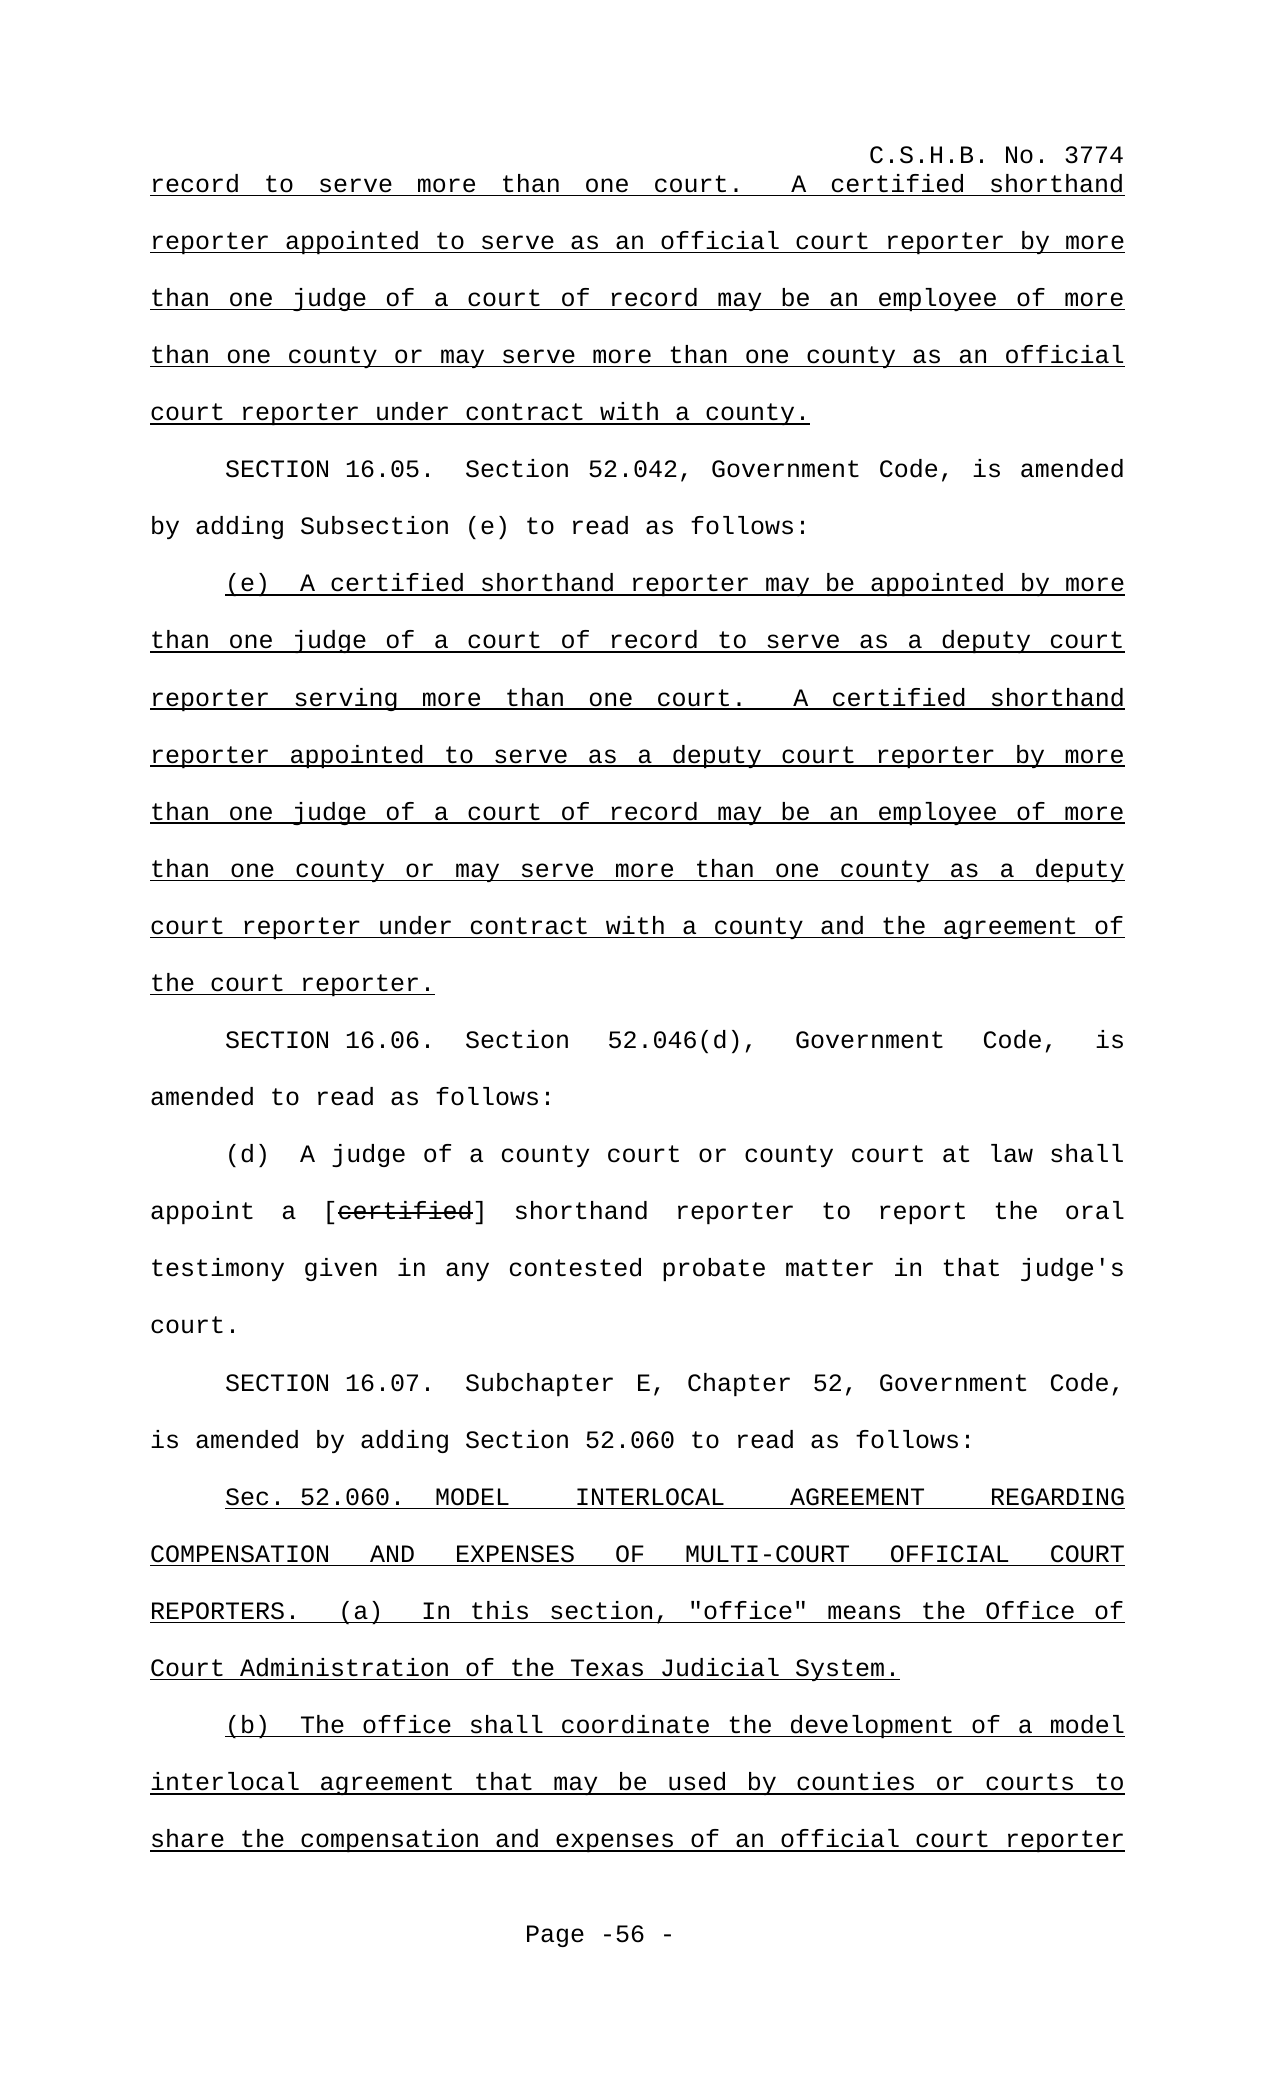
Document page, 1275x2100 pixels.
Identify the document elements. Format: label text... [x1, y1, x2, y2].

text SECTION 16.06. Section 52.046(d), Government Code, is amended to read as follows: [150, 1027, 1125, 1113]
text SECTION 16.05. Section 52.042, Government Code, is amended by adding Subsection (e) to read as follows: [150, 457, 1125, 542]
text Sec. 52.060. MODEL INTERLOCAL AGREEMENT REGARDING COMPENSATION AND EXPENSES OF MULTI-COURT OFFICIAL COURT REPORTERS. (a) In this section, "office" means the Office of Court Administration of the Texas Judicial System. [150, 1623, 1125, 1684]
text (e) A certified shorthand reporter may be appointed by more than one judge of a court of record to serve as a deputy court reporter serving more than one court. A certified shorthand reporter appointed to serve as a deputy court reporter by more than one judge of a court of record may be an employee of more than one county or may serve more than one county as a deputy court reporter under contract with a county and the agreement of the court reporter. [150, 938, 1125, 999]
text (e) A certified shorthand reporter may be appointed by more than one judge of a court of record to serve as a deputy court reporter serving more than one court. A certified shorthand reporter appointed to serve as a deputy court reporter by more than one judge of a court of record may be an employee of more than one county or may serve more than one county as a deputy court reporter under contract with a county and the agreement of the court reporter. [150, 710, 1125, 765]
text (e) A certified shorthand reporter may be appointed by more than one judge of a court of record to serve as a deputy court reporter serving more than one court. A certified shorthand reporter appointed to serve as a deputy court reporter by more than one judge of a court of record may be an employee of more than one county or may serve more than one county as a deputy court reporter under contract with a county and the agreement of the court reporter. [150, 653, 1125, 708]
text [150, 1795, 1125, 1850]
text (e) A certified shorthand reporter may be appointed by more than one judge of a court of record to serve as a deputy court reporter serving more than one court. A certified shorthand reporter appointed to serve as a deputy court reporter by more than one judge of a court of record may be an employee of more than one county or may serve more than one county as a deputy court reporter under contract with a county and the agreement of the court reporter. [150, 767, 1125, 822]
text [150, 171, 1125, 195]
text SECTION 16.07. Subchapter E, Chapter 52, Government Code, is amended by adding Section 52.060 to read as follows: [150, 1370, 1125, 1456]
text (d) A judge of a county court or county court at law shall appoint a [certified] shorthand reporter to report the oral testimony given in any contested probate matter in that judge's court. [150, 1142, 1125, 1341]
text (e) A certified shorthand reporter may be appointed by more than one judge of a court of record to serve as a deputy court reporter serving more than one court. A certified shorthand reporter appointed to serve as a deputy court reporter by more than one judge of a court of record may be an employee of more than one county or may serve more than one county as a deputy court reporter under contract with a county and the agreement of the court reporter. [150, 881, 1125, 937]
text (e) A certified shorthand reporter may be appointed by more than one judge of a court of record to serve as a deputy court reporter serving more than one court. A certified shorthand reporter appointed to serve as a deputy court reporter by more than one judge of a court of record may be an employee of more than one county or may serve more than one county as a deputy court reporter under contract with a county and the agreement of the court reporter. [150, 824, 1125, 880]
text Sec. 52.060. MODEL INTERLOCAL AGREEMENT REGARDING COMPENSATION AND EXPENSES OF MULTI-COURT OFFICIAL COURT REPORTERS. (a) In this section, "office" means the Office of Court Administration of the Texas Judicial System. [150, 1566, 1125, 1622]
text Sec. 52.060. MODEL INTERLOCAL AGREEMENT REGARDING COMPENSATION AND EXPENSES OF MULTI-COURT OFFICIAL COURT REPORTERS. (a) In this section, "office" means the Office of Court Administration of the Texas Judicial System. [150, 1484, 1125, 1565]
text (e) A certified shorthand reporter may be appointed by more than one judge of a court of record to serve as a deputy court reporter serving more than one court. A certified shorthand reporter appointed to serve as a deputy court reporter by more than one judge of a court of record may be an employee of more than one county or may serve more than one county as a deputy court reporter under contract with a county and the agreement of the court reporter. [150, 571, 1125, 651]
